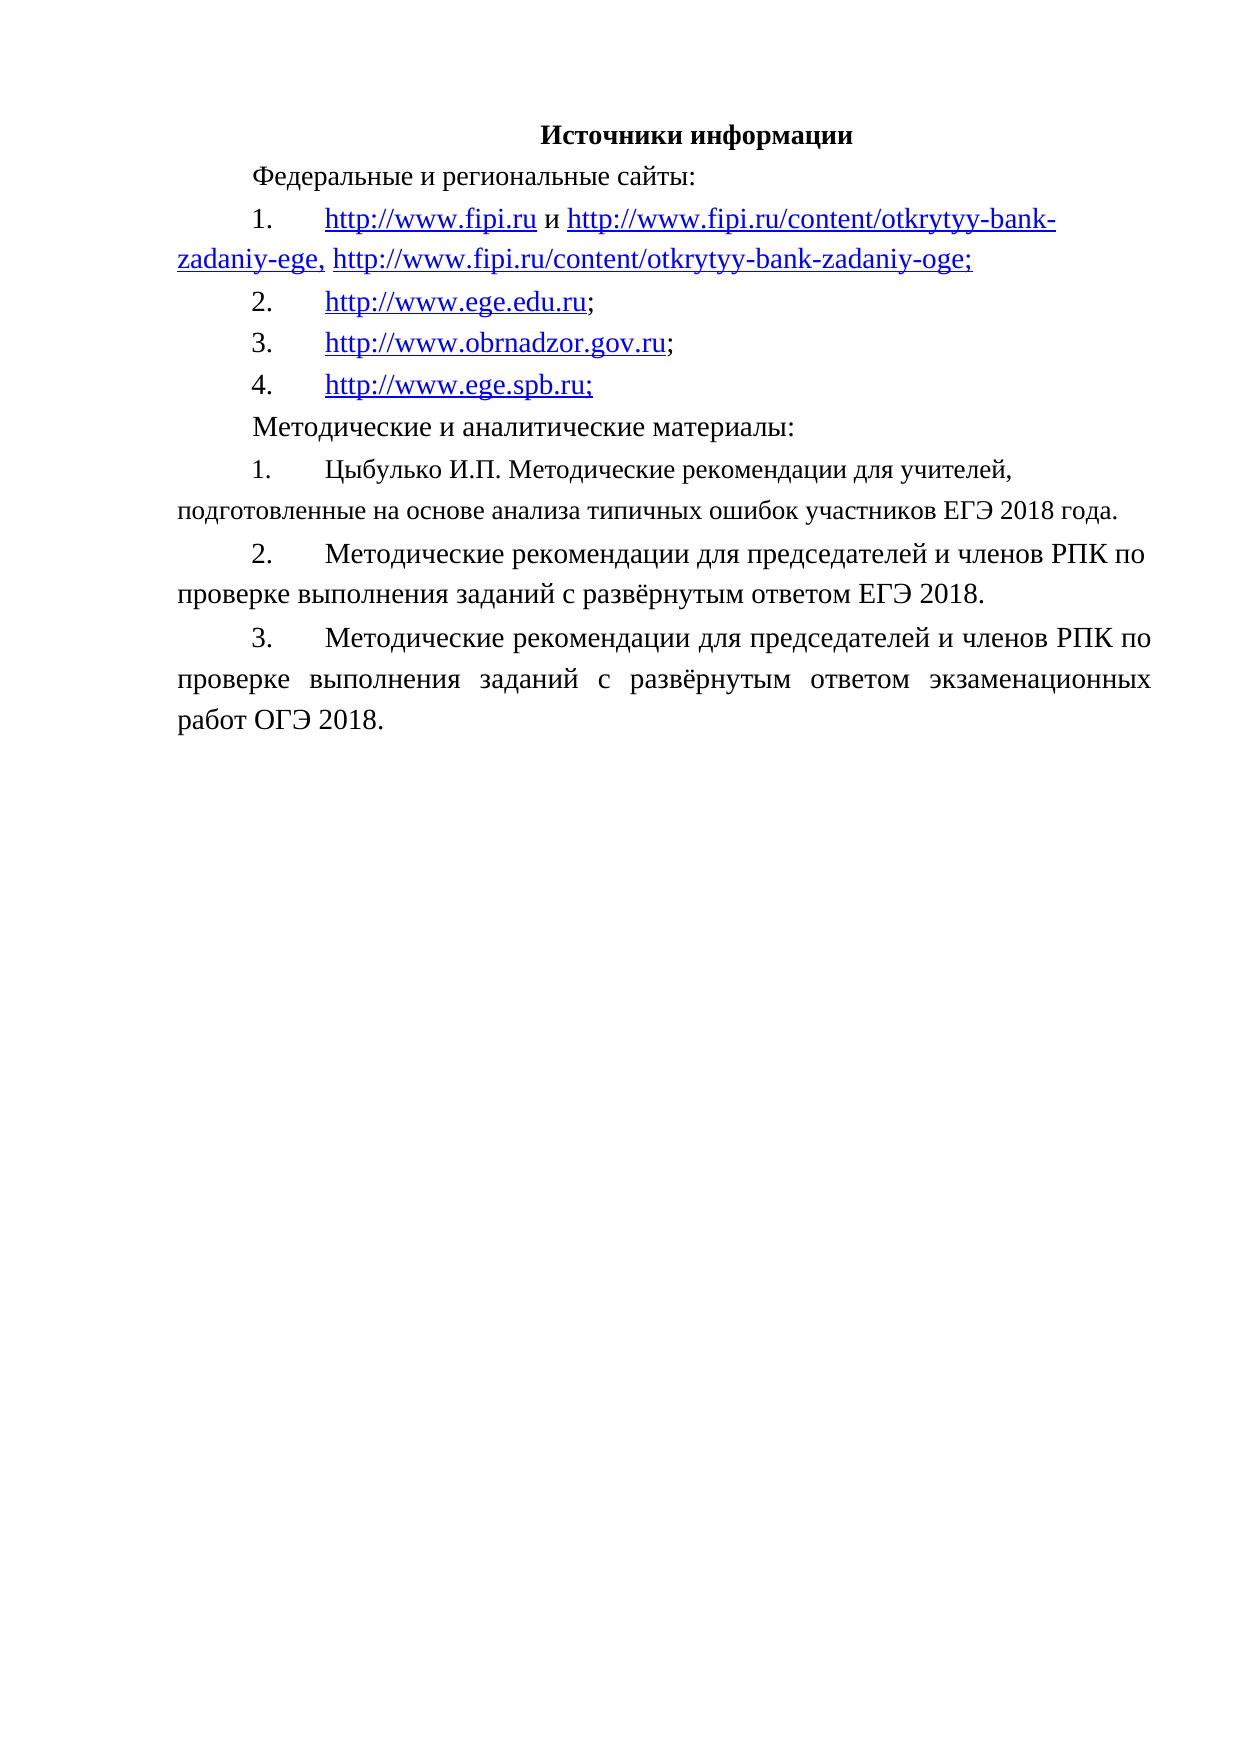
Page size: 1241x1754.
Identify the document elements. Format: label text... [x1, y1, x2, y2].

text Методические и аналитические материалы: [252, 409, 1152, 443]
text Источники информации Федеральные и региональные сайты: [252, 118, 864, 192]
list http://www.obrnadzor.gov.ru; [251, 326, 1152, 359]
list http://www.ege.edu.ru; [251, 284, 1152, 317]
list Методические рекомендации для председателей и членов РПК по проверке выполнения заданий с развёрнутым ответом ЕГЭ 2018. [177, 536, 1152, 610]
list Цыбулько И.П. Методические рекомендации для учителей, подготовленные на основе анализа типичных ошибок участников ЕГЭ 2018 года. [177, 453, 1152, 526]
list http://www.ege.spb.ru; [251, 367, 1152, 401]
list http://www.fipi.ru и http://www.fipi.ru/content/otkrytyy-bank-zadaniy-ege, http://www.fipi.ru/content/otkrytyy-bank-zadaniy-oge; [177, 201, 1152, 275]
list Методические рекомендации для председателей и членов РПК по проверке выполнения заданий с развёрнутым ответом экзаменационных работ ОГЭ 2018. [177, 620, 1152, 735]
